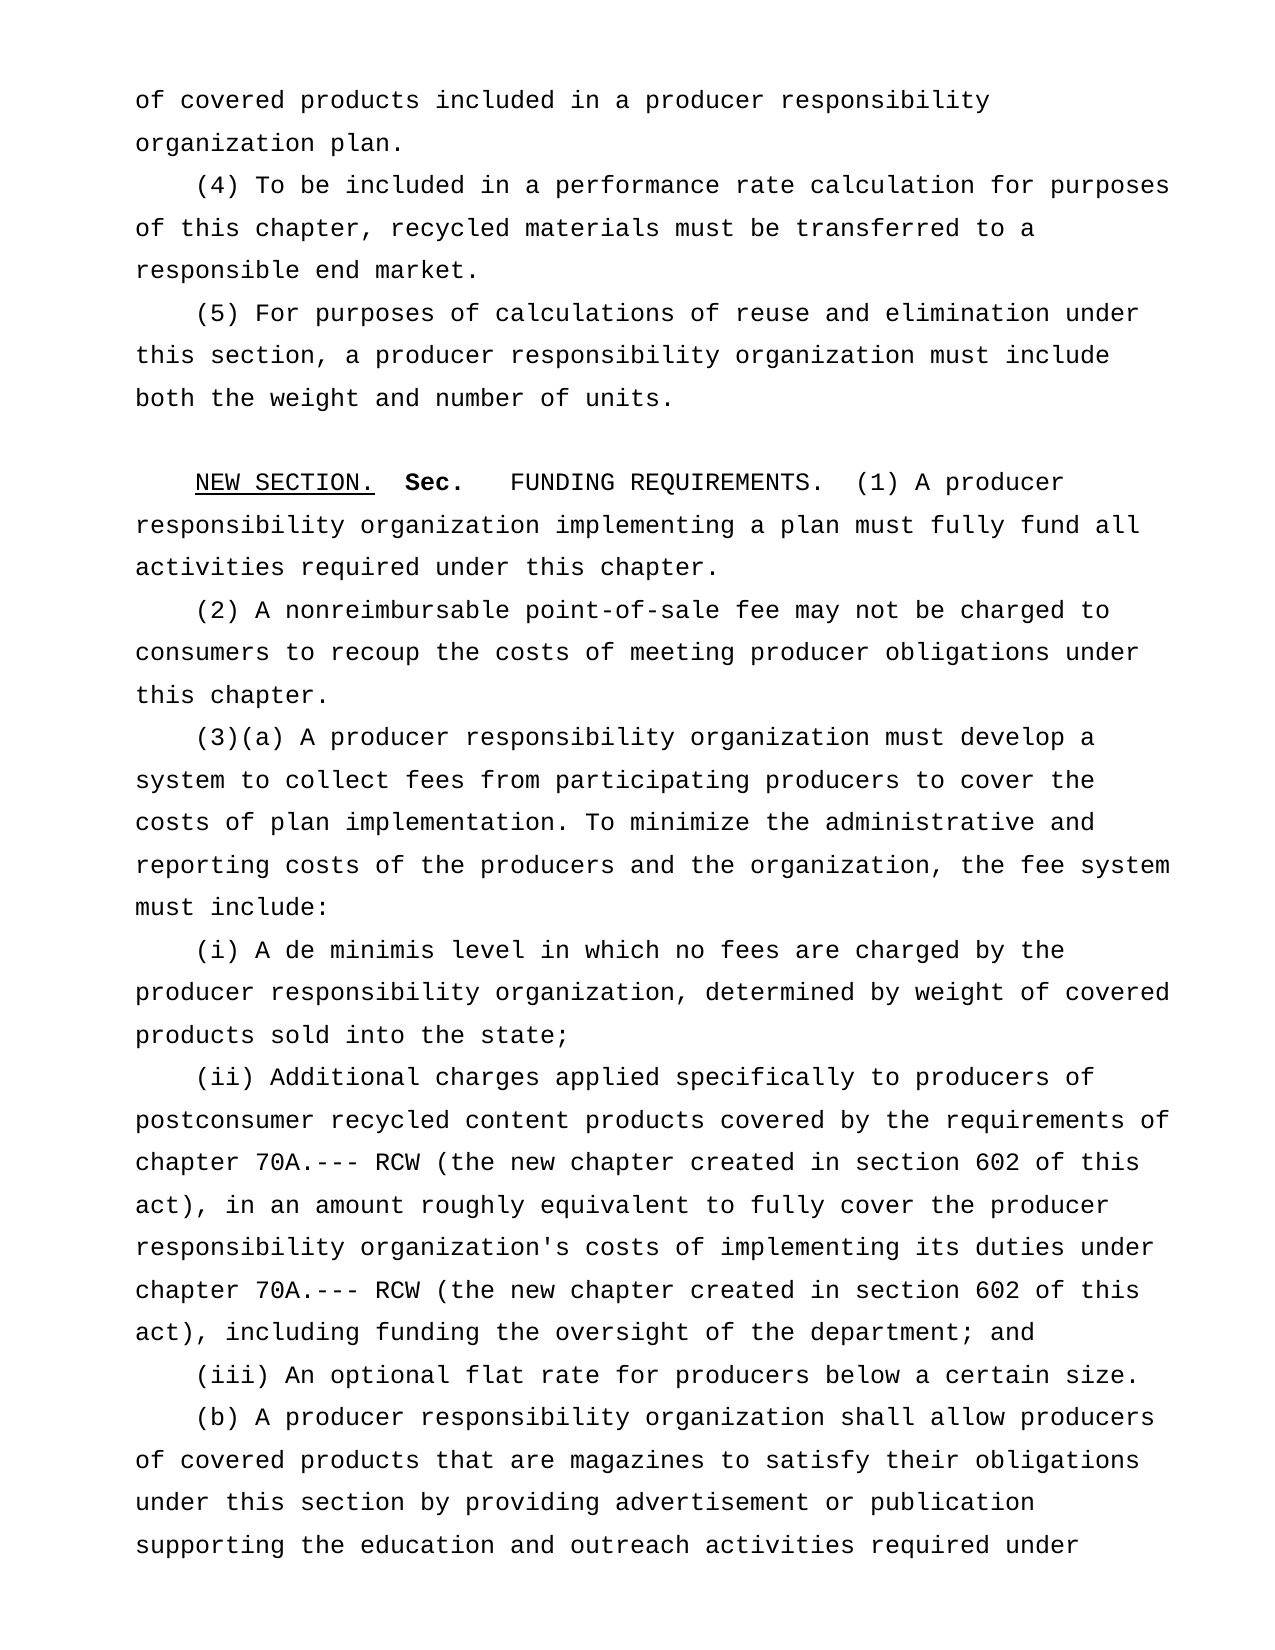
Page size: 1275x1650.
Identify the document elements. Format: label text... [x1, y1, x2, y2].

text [135, 75, 1170, 160]
text NEW SECTION. Sec. FUNDING REQUIREMENTS. (1) A producer responsibility organization implementing a plan must fully fund all activities required under this chapter. [135, 457, 1170, 584]
text (iii) An optional flat rate for producers below a certain size. [135, 1349, 1170, 1392]
text (4) To be included in a performance rate calculation for purposes of this chapter, recycled materials must be transferred to a responsible end market. [135, 160, 1170, 287]
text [135, 1392, 1170, 1562]
text (3)(a) A producer responsibility organization must develop a system to collect fees from participating producers to cover the costs of plan implementation. To minimize the administrative and reporting costs of the producers and the organization, the fee system must include: [135, 712, 1170, 924]
text (5) For purposes of calculations of reuse and elimination under this section, a producer responsibility organization must include both the weight and number of units. [135, 287, 1170, 415]
text (2) A nonreimbursable point-of-sale fee may not be charged to consumers to recoup the costs of meeting producer obligations under this chapter. [135, 584, 1170, 712]
text (ii) Additional charges applied specifically to producers of postconsumer recycled content products covered by the requirements of chapter 70A.--- RCW (the new chapter created in section 602 of this act), in an amount roughly equivalent to fully cover the producer responsibility organization's costs of implementing its duties under chapter 70A.--- RCW (the new chapter created in section 602 of this act), including funding the oversight of the department; and [135, 1052, 1170, 1349]
text (i) A de minimis level in which no fees are charged by the producer responsibility organization, determined by weight of covered products sold into the state; [135, 924, 1170, 1052]
